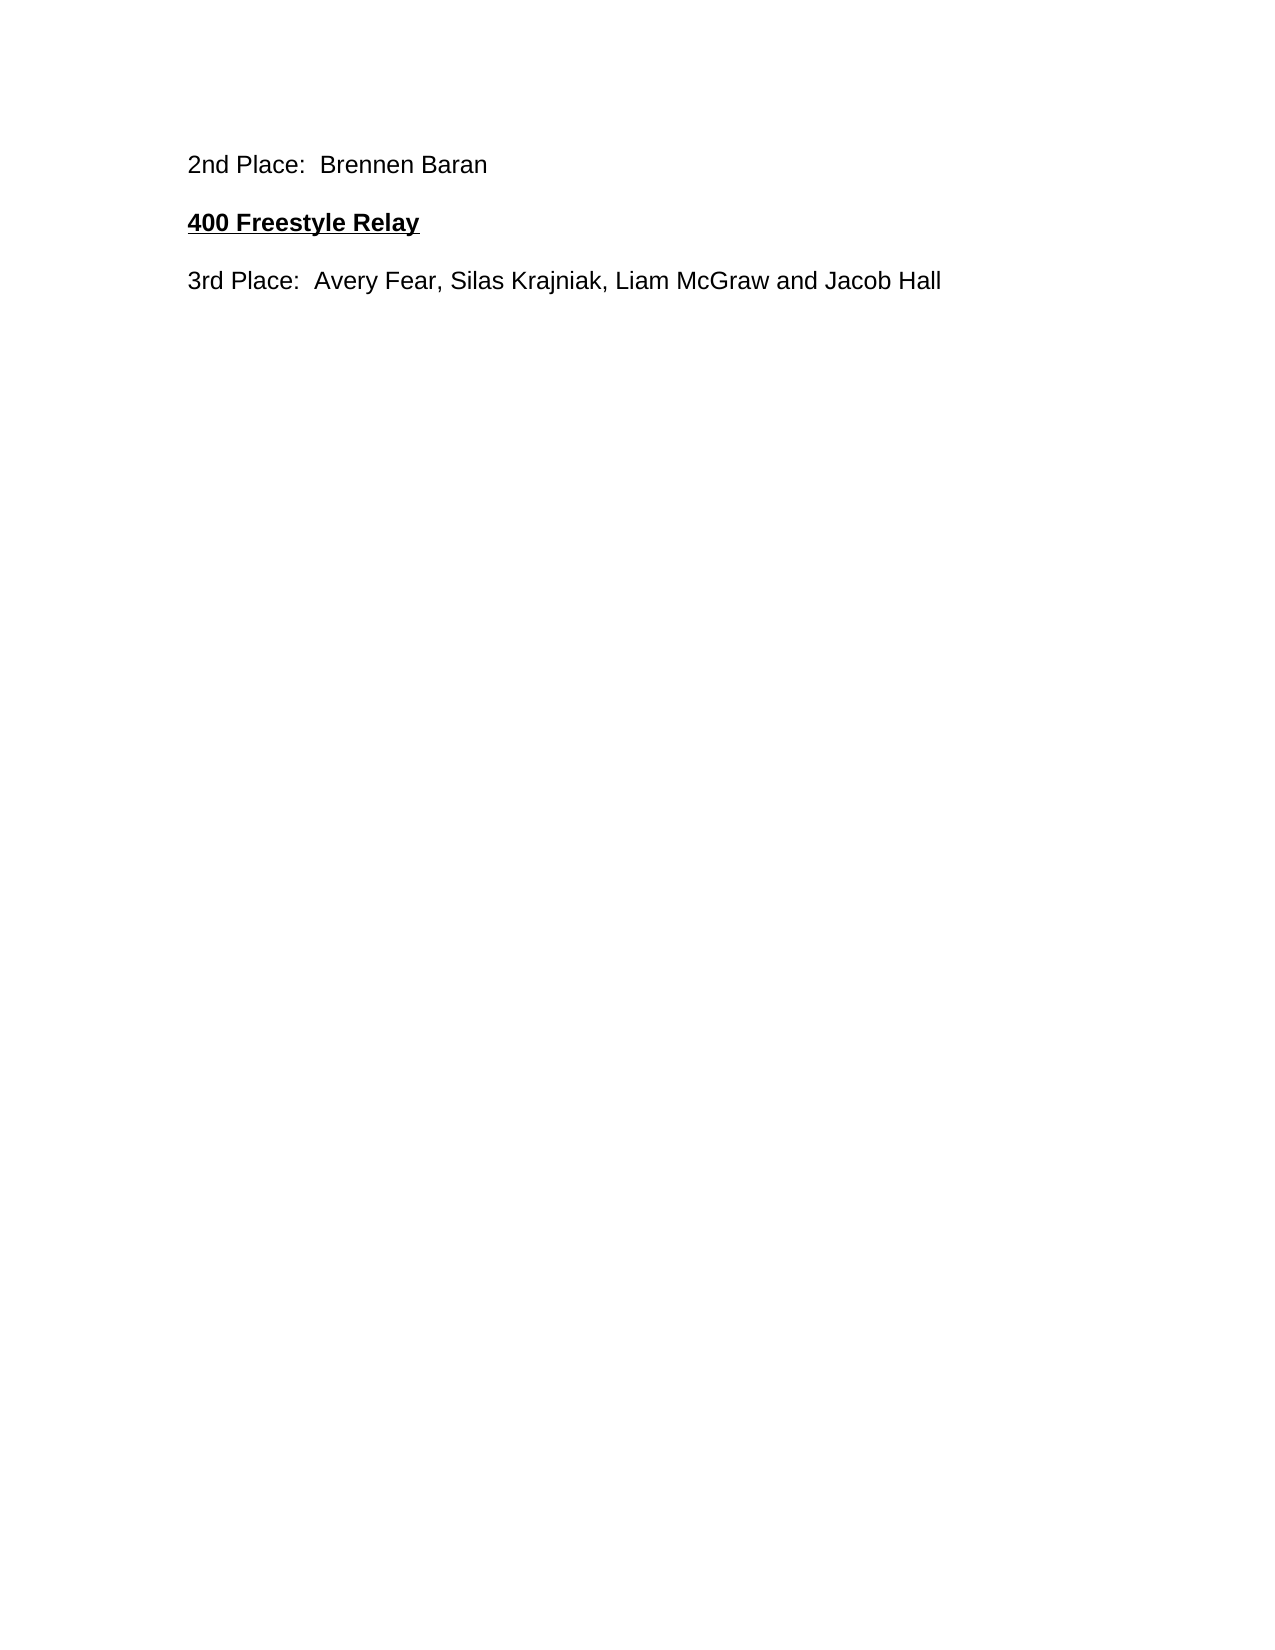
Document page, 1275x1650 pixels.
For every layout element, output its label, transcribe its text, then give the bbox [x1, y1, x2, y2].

text 2nd Place: Brennen Baran [187, 150, 1087, 179]
text 400 Freestyle Relay [187, 208, 1087, 237]
text 3rd Place: Avery Fear, Silas Krajniak, Liam McGraw and Jacob Hall [187, 266, 1087, 294]
